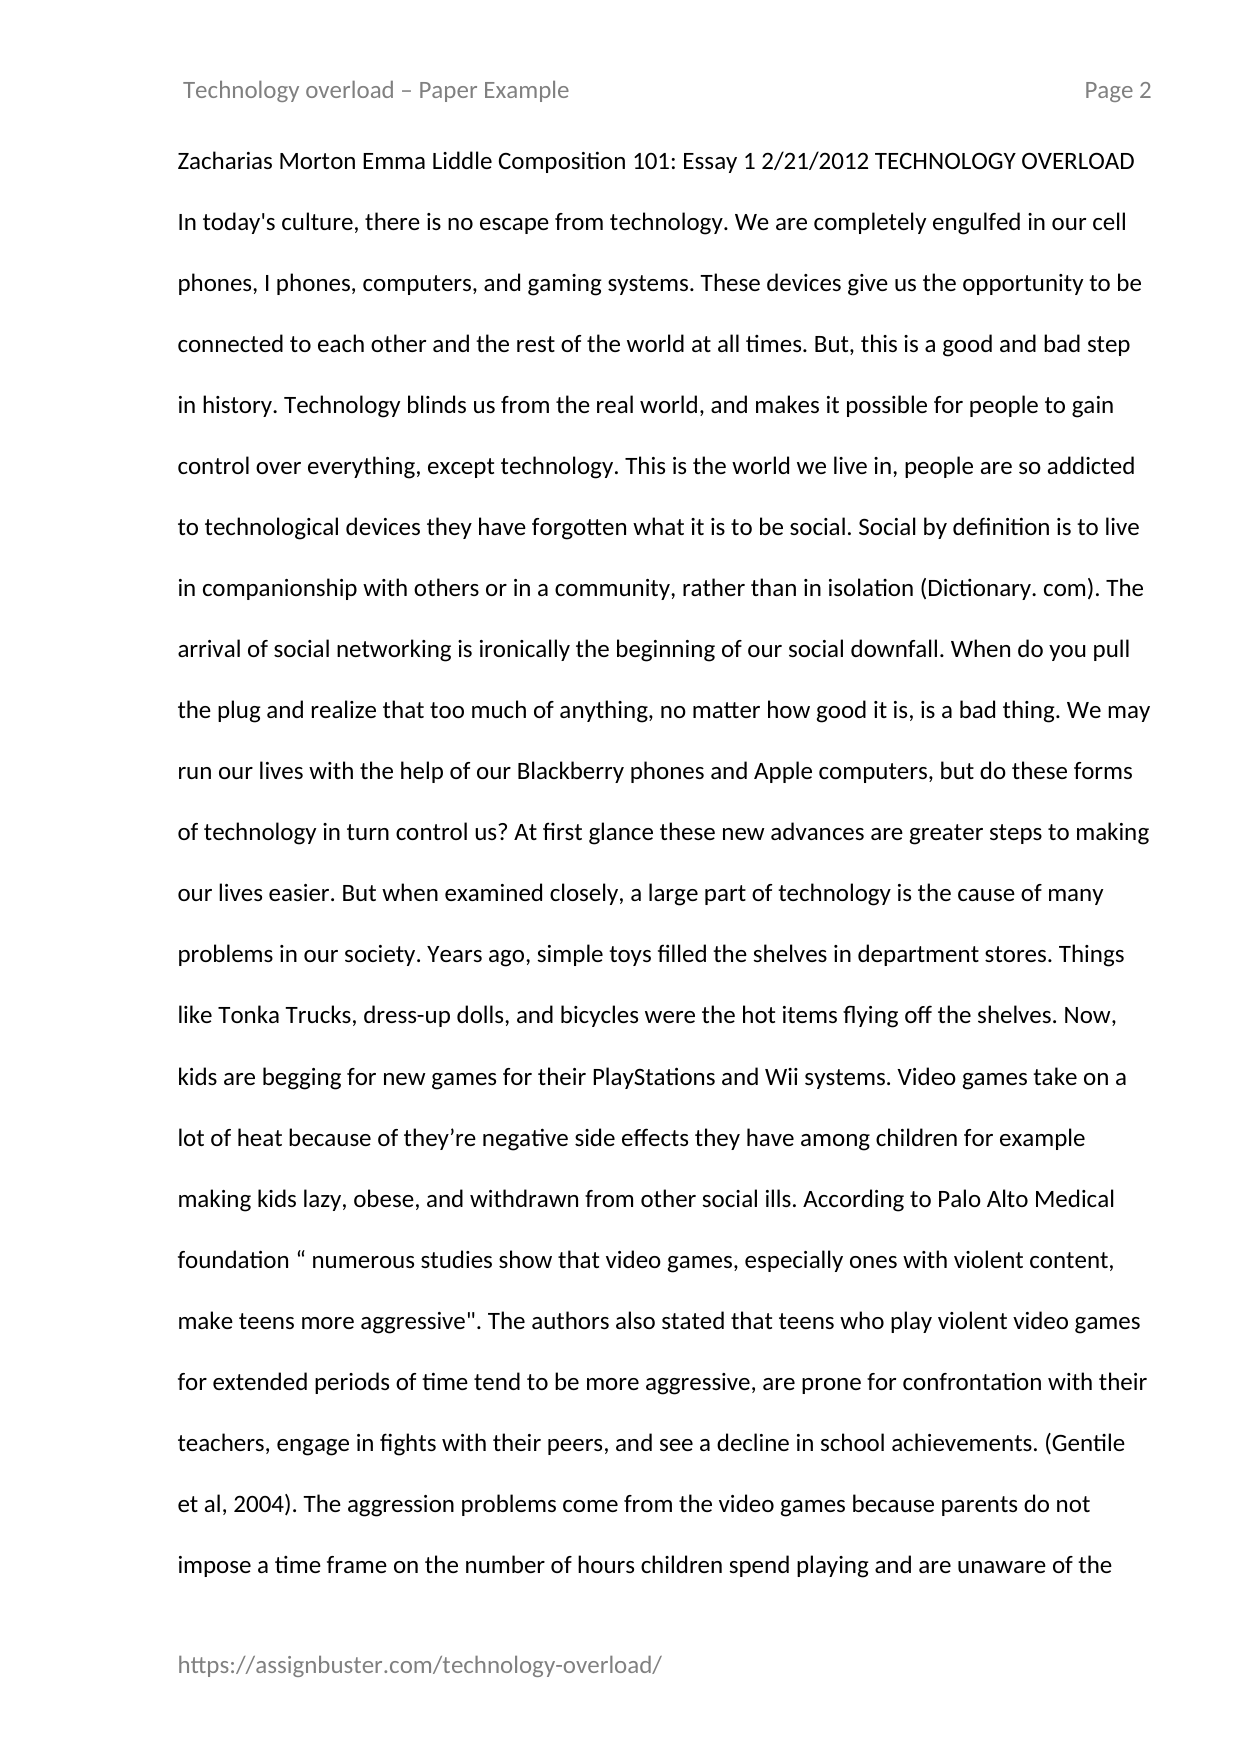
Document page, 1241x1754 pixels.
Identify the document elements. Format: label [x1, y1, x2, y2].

text [177, 145, 1152, 1579]
